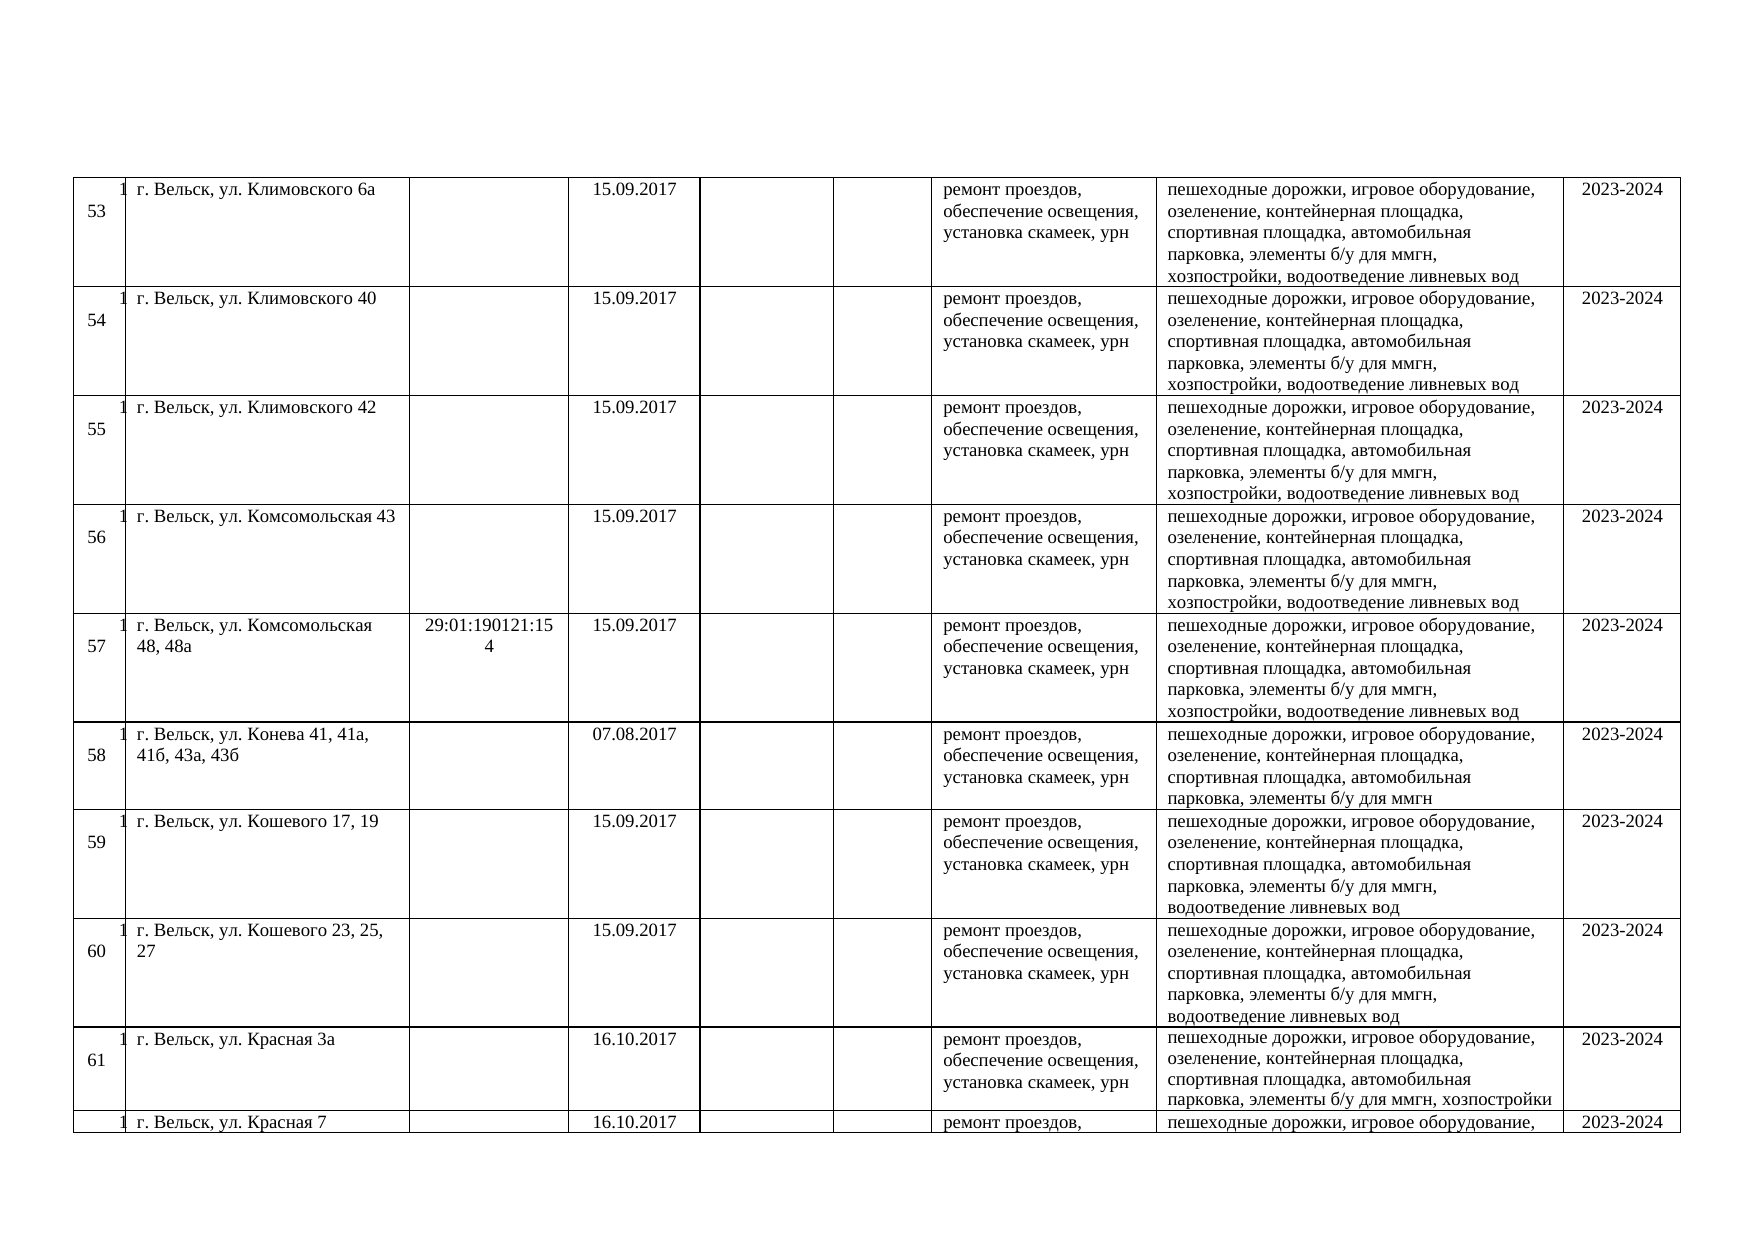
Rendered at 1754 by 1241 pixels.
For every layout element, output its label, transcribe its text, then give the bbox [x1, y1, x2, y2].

table_cell 15.09.2017 [569, 505, 699, 613]
table_cell 2023-2024 [1564, 287, 1680, 395]
table_cell ремонт проездов, обеспечение освещения, установка скамеек, урн [932, 505, 1156, 613]
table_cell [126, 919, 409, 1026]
table_cell пешеходные дорожки, игровое оборудование, озеленение, контейнерная площадка, спортивная площадка, автомобильная парковка, элементы б/у для ммгн [1157, 723, 1563, 809]
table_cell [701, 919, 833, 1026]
table_cell 153 [74, 178, 125, 286]
table_cell 15.09.2017 [569, 810, 699, 918]
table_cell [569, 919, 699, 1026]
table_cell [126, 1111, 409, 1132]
table_cell 15.09.2017 [569, 178, 699, 286]
table_cell [834, 810, 931, 918]
table_cell г. Вельск, ул. Климовского 42 [126, 396, 409, 504]
table_cell 155 [74, 396, 125, 504]
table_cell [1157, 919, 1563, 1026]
table_cell 157 [74, 614, 125, 721]
table_cell 2023-2024 [1564, 396, 1680, 504]
table_cell г. Вельск, ул. Климовского 6а [126, 178, 409, 286]
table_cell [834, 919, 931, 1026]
table_cell [834, 505, 931, 613]
table_cell [701, 614, 833, 721]
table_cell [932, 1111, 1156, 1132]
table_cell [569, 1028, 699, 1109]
table_cell ремонт проездов, обеспечение освещения, установка скамеек, урн [932, 723, 1156, 809]
table_cell ремонт проездов, обеспечение освещения, установка скамеек, урн [932, 287, 1156, 395]
table_cell [410, 396, 568, 504]
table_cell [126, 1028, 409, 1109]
table_cell [834, 614, 931, 721]
table_cell 154 [74, 287, 125, 395]
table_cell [932, 178, 1156, 286]
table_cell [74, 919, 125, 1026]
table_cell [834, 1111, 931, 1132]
table_cell 2023-2024 [1564, 614, 1680, 721]
table_cell г. Вельск, ул. Кошевого 17, 19 [126, 810, 409, 918]
table_cell ремонт проездов, обеспечение освещения, установка скамеек, урн [932, 614, 1156, 721]
table_cell г. Вельск, ул. Комсомольская 43 [126, 505, 409, 613]
table_cell ремонт проездов, обеспечение освещения, установка скамеек, урн [932, 396, 1156, 504]
table_cell пешеходные дорожки, игровое оборудование, озеленение, контейнерная площадка, спортивная площадка, автомобильная парковка, элементы б/у для ммгн, водоотведение ливневых вод [1157, 810, 1563, 918]
table_cell 07.08.2017 [569, 723, 699, 809]
table_cell 156 [74, 505, 125, 613]
table_cell 158 [74, 723, 125, 809]
table_cell ремонт проездов, обеспечение освещения, установка скамеек, урн [932, 810, 1156, 918]
table_cell [701, 810, 833, 918]
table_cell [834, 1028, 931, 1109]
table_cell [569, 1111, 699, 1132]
table_cell г. Вельск, ул. Конева 41, 41а, 41б, 43а, 43б [126, 723, 409, 809]
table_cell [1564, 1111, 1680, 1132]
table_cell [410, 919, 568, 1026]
table_cell [701, 396, 833, 504]
table_cell [410, 178, 568, 286]
table_cell [701, 287, 833, 395]
table_cell [834, 396, 931, 504]
table_cell [701, 505, 833, 613]
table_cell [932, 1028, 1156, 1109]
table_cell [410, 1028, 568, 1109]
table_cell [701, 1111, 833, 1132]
table_cell [834, 178, 931, 286]
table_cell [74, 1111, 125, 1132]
table_cell 2023-2024 [1564, 810, 1680, 918]
table_cell [701, 723, 833, 809]
table_cell [834, 287, 931, 395]
table_cell г. Вельск, ул. Климовского 40 [126, 287, 409, 395]
table_cell г. Вельск, ул. Комсомольская 48, 48а [126, 614, 409, 721]
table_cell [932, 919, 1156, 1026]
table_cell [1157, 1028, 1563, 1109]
table_cell пешеходные дорожки, игровое оборудование, озеленение, контейнерная площадка, спортивная площадка, автомобильная парковка, элементы б/у для ммгн, хозпостройки, водоотведение ливневых вод [1157, 614, 1563, 721]
table_cell пешеходные дорожки, игровое оборудование, озеленение, контейнерная площадка, спортивная площадка, автомобильная парковка, элементы б/у для ммгн, хозпостройки, водоотведение ливневых вод [1157, 178, 1563, 286]
table_cell [410, 723, 568, 809]
table_cell [834, 723, 931, 809]
table_cell пешеходные дорожки, игровое оборудование, озеленение, контейнерная площадка, спортивная площадка, автомобильная парковка, элементы б/у для ммгн, хозпостройки, водоотведение ливневых вод [1157, 396, 1563, 504]
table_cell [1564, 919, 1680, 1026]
table_cell пешеходные дорожки, игровое оборудование, озеленение, контейнерная площадка, спортивная площадка, автомобильная парковка, элементы б/у для ммгн, хозпостройки, водоотведение ливневых вод [1157, 505, 1563, 613]
table_cell [701, 178, 833, 286]
table_cell пешеходные дорожки, игровое оборудование, озеленение, контейнерная площадка, спортивная площадка, автомобильная парковка, элементы б/у для ммгн, хозпостройки, водоотведение ливневых вод [1157, 287, 1563, 395]
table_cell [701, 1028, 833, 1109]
table_cell 2023-2024 [1564, 723, 1680, 809]
table_cell 2023-2024 [1564, 178, 1680, 286]
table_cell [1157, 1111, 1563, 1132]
table_cell 2023-2024 [1564, 505, 1680, 613]
table_cell 29:01:190121:154 [410, 614, 568, 721]
table_cell 159 [74, 810, 125, 918]
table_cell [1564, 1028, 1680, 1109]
table_cell 15.09.2017 [569, 396, 699, 504]
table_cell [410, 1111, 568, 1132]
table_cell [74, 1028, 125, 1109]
table_cell [410, 810, 568, 918]
table_cell 15.09.2017 [569, 287, 699, 395]
table_cell [410, 505, 568, 613]
table_cell 15.09.2017 [569, 614, 699, 721]
table_cell [410, 287, 568, 395]
